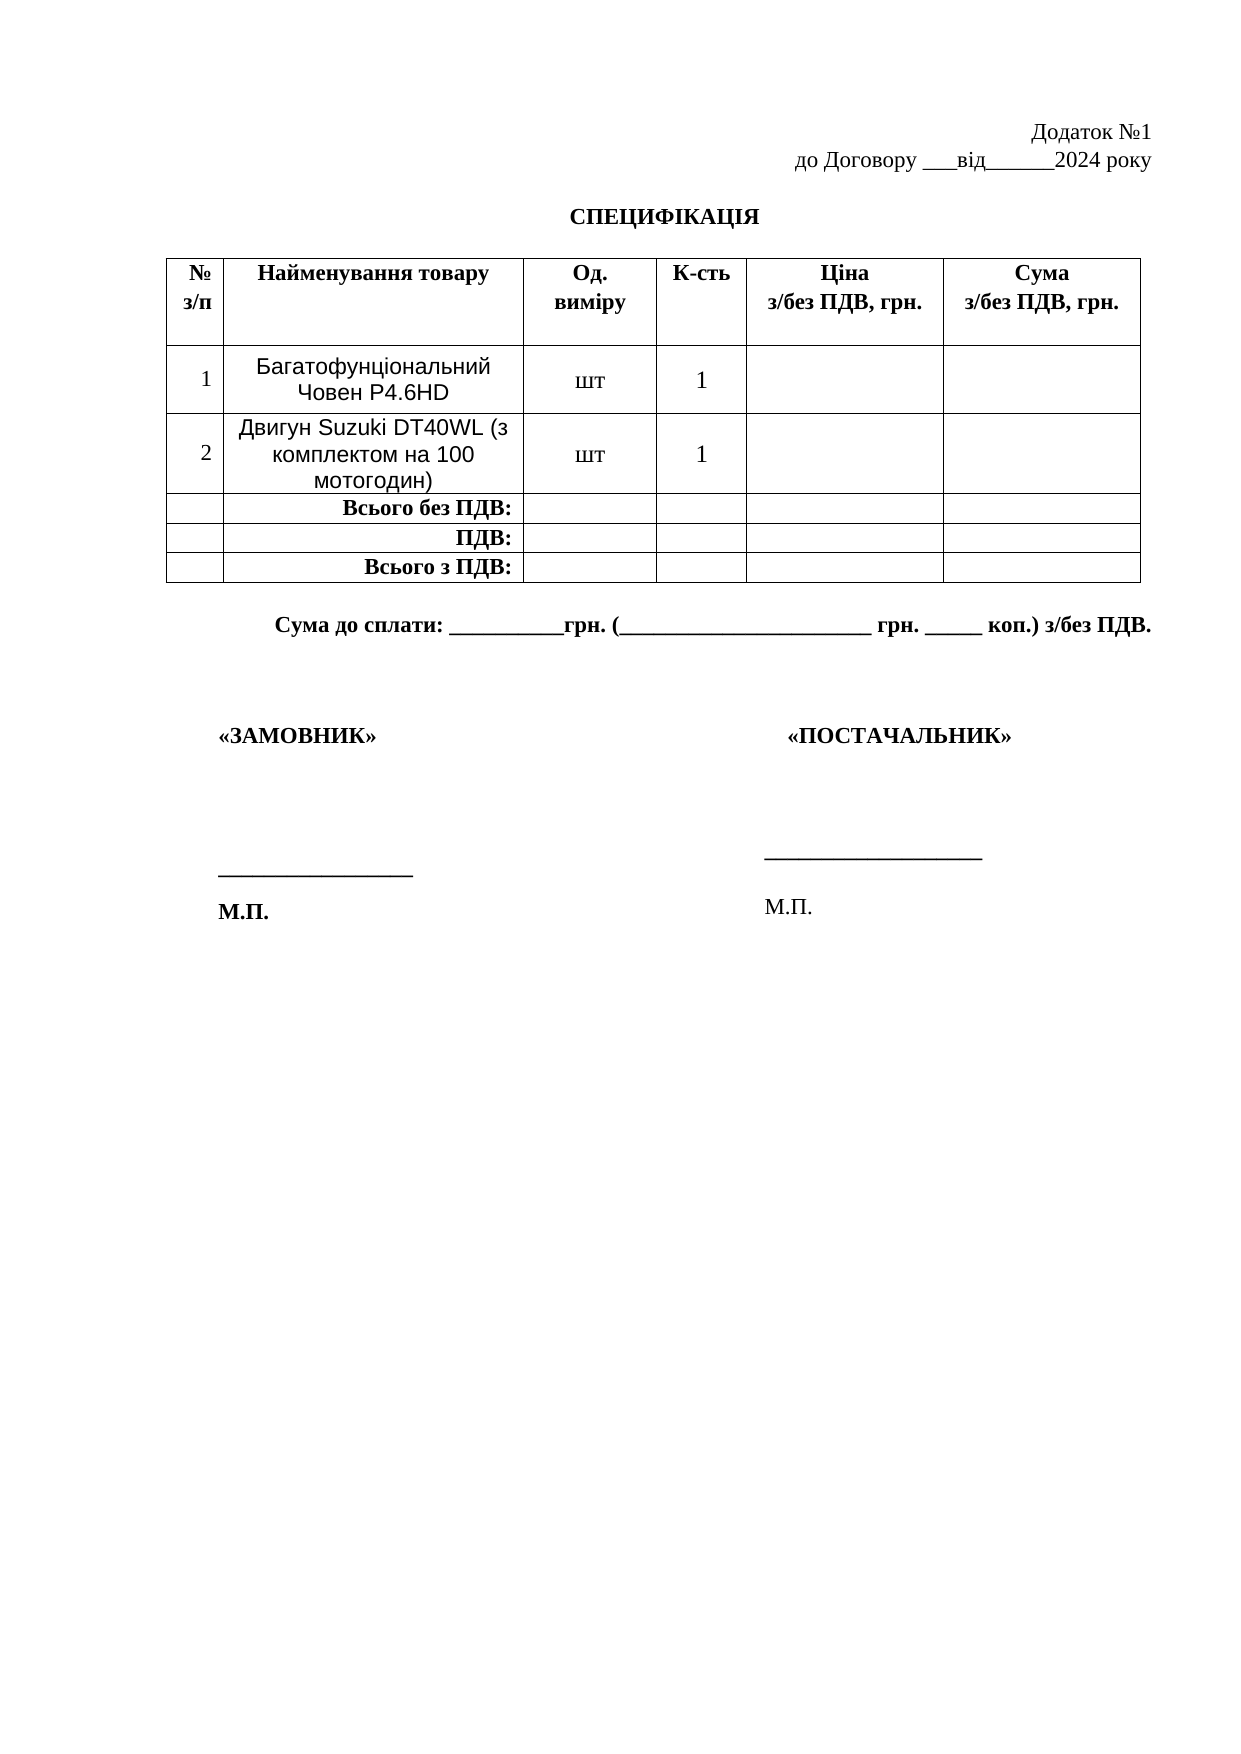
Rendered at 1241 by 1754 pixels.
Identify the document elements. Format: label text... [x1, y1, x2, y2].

table_cell ПДВ: [224, 524, 523, 552]
table_cell Двигун Suzuki DT40WL (з комплектом на 100 мотогодин) [224, 414, 523, 493]
table_cell Багатофунціональний Човен P4.6HD [224, 346, 523, 413]
table_cell [524, 553, 656, 582]
table_cell [747, 346, 943, 413]
table_cell 2 [167, 414, 223, 493]
text до Договору ___від______2024 року [177, 147, 1152, 173]
table_cell [524, 494, 656, 523]
table_cell Всього з ПДВ: [224, 553, 523, 582]
table_header «ЗАМОВНИК» _________________ М.П. [207, 723, 753, 1433]
table_cell 1 [657, 414, 746, 493]
table_cell Всього без ПДВ: [224, 494, 523, 523]
table_cell [167, 553, 223, 582]
table_header № з/п [167, 259, 223, 344]
table_cell шт [524, 346, 656, 413]
table_cell 1 [657, 346, 746, 413]
table_header Од. виміру [524, 259, 656, 344]
table_header К-сть [657, 259, 746, 344]
text Додаток №1 [177, 118, 1152, 144]
table_cell [944, 494, 1140, 523]
table_cell [657, 494, 746, 523]
table_cell [944, 414, 1140, 493]
table_cell [944, 524, 1140, 552]
text Сума до сплати: __________грн. (______________________ грн. _____ коп.) з/без ПДВ. [177, 611, 1152, 637]
table_header Сума з/без ПДВ, грн. [944, 259, 1140, 344]
text СПЕЦИФІКАЦІЯ [177, 203, 1152, 230]
table_cell [747, 494, 943, 523]
table_header Ціна з/без ПДВ, грн. [747, 259, 943, 344]
table_cell [747, 414, 943, 493]
table_cell 1 [167, 346, 223, 413]
table_cell [747, 524, 943, 552]
table_header Найменування товару [224, 259, 523, 344]
table_cell [524, 524, 656, 552]
table_cell [657, 553, 746, 582]
table_cell [167, 524, 223, 552]
table_cell [747, 553, 943, 582]
table_cell [944, 346, 1140, 413]
table_cell шт [524, 414, 656, 493]
table_cell [944, 553, 1140, 582]
table_header «ПОСТАЧАЛЬНИК» ___________________ М.П. [753, 723, 1240, 1433]
table_cell [657, 524, 746, 552]
table_cell [167, 494, 223, 523]
